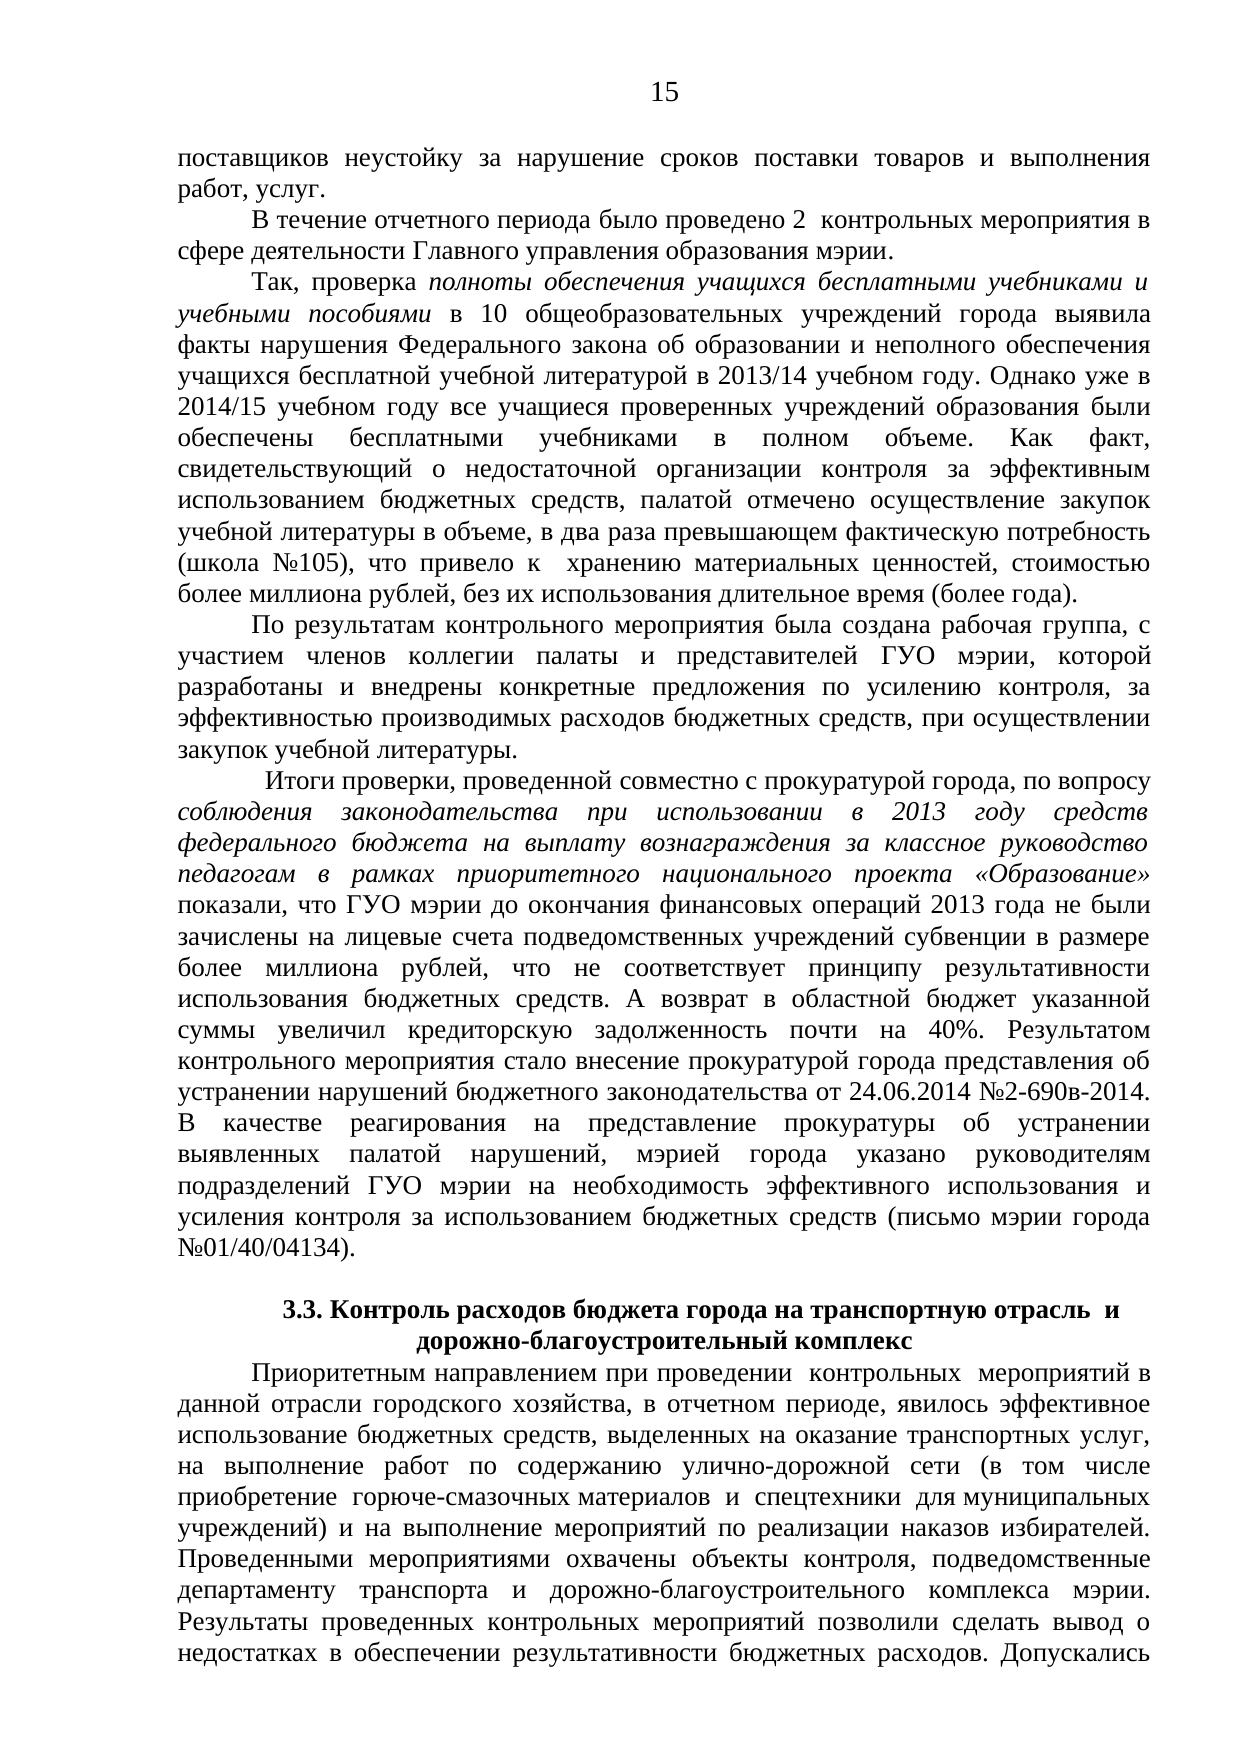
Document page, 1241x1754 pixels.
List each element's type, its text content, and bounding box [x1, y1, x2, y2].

text Так, проверка полноты обеспечения учащихся бесплатными учебниками и учебными пособиями в 10 общеобразовательных учреждений города выявила факты нарушения Федерального закона об образовании и неполного обеспечения учащихся бесплатной учебной литературой в 2013/14 учебном году. Однако уже в 2014/15 учебном году все учащиеся проверенных учреждений образования были обеспечены бесплатными учебниками в полном объеме. Как факт, свидетельствующий о недостаточной организации контроля за эффективным использованием бюджетных средств, палатой отмечено осуществление закупок учебной литературы в объеме, в два раза превышающем фактическую потребность (школа №105), что привело к хранению материальных ценностей, стоимостью более миллиона рублей, без их использования длительное время (более года). [177, 266, 1152, 608]
text 3.3. Контроль расходов бюджета города на транспортную отрасль и дорожно-благоустроительный комплекс [177, 1293, 1152, 1356]
text Итоги проверки, проведенной совместно с прокуратурой города, по вопросу соблюдения законодательства при использовании в 2013 году средств федерального бюджета на выплату вознаграждения за классное руководство педагогам в рамках приоритетного национального проекта «Образование» показали, что ГУО мэрии до окончания финансовых операций 2013 года не были зачислены на лицевые счета подведомственных учреждений субвенции в размере более миллиона рублей, что не соответствует принципу результативности использования бюджетных средств. А возврат в областной бюджет указанной суммы увеличил кредиторскую задолженность почти на 40%. Результатом контрольного мероприятия стало внесение прокуратурой города представления об устранении нарушений бюджетного законодательства от 24.06.2014 №2-690в-2014. В качестве реагирования на представление прокуратуры об устранении выявленных палатой нарушений, мэрией города указано руководителям подразделений ГУО мэрии на необходимость эффективного использования и усиления контроля за использованием бюджетных средств (письмо мэрии города №01/40/04134). [177, 764, 1152, 1262]
text В течение отчетного периода было проведено 2 контрольных мероприятия в сфере деятельности Главного управления образования мэрии. [177, 203, 1152, 266]
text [177, 141, 1152, 203]
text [177, 1356, 1152, 1667]
text По результатам контрольного мероприятия была создана рабочая группа, с участием членов коллегии палаты и представителей ГУО мэрии, которой разработаны и внедрены конкретные предложения по усилению контроля, за эффективностью производимых расходов бюджетных средств, при осуществлении закупок учебной литературы. [177, 608, 1152, 764]
